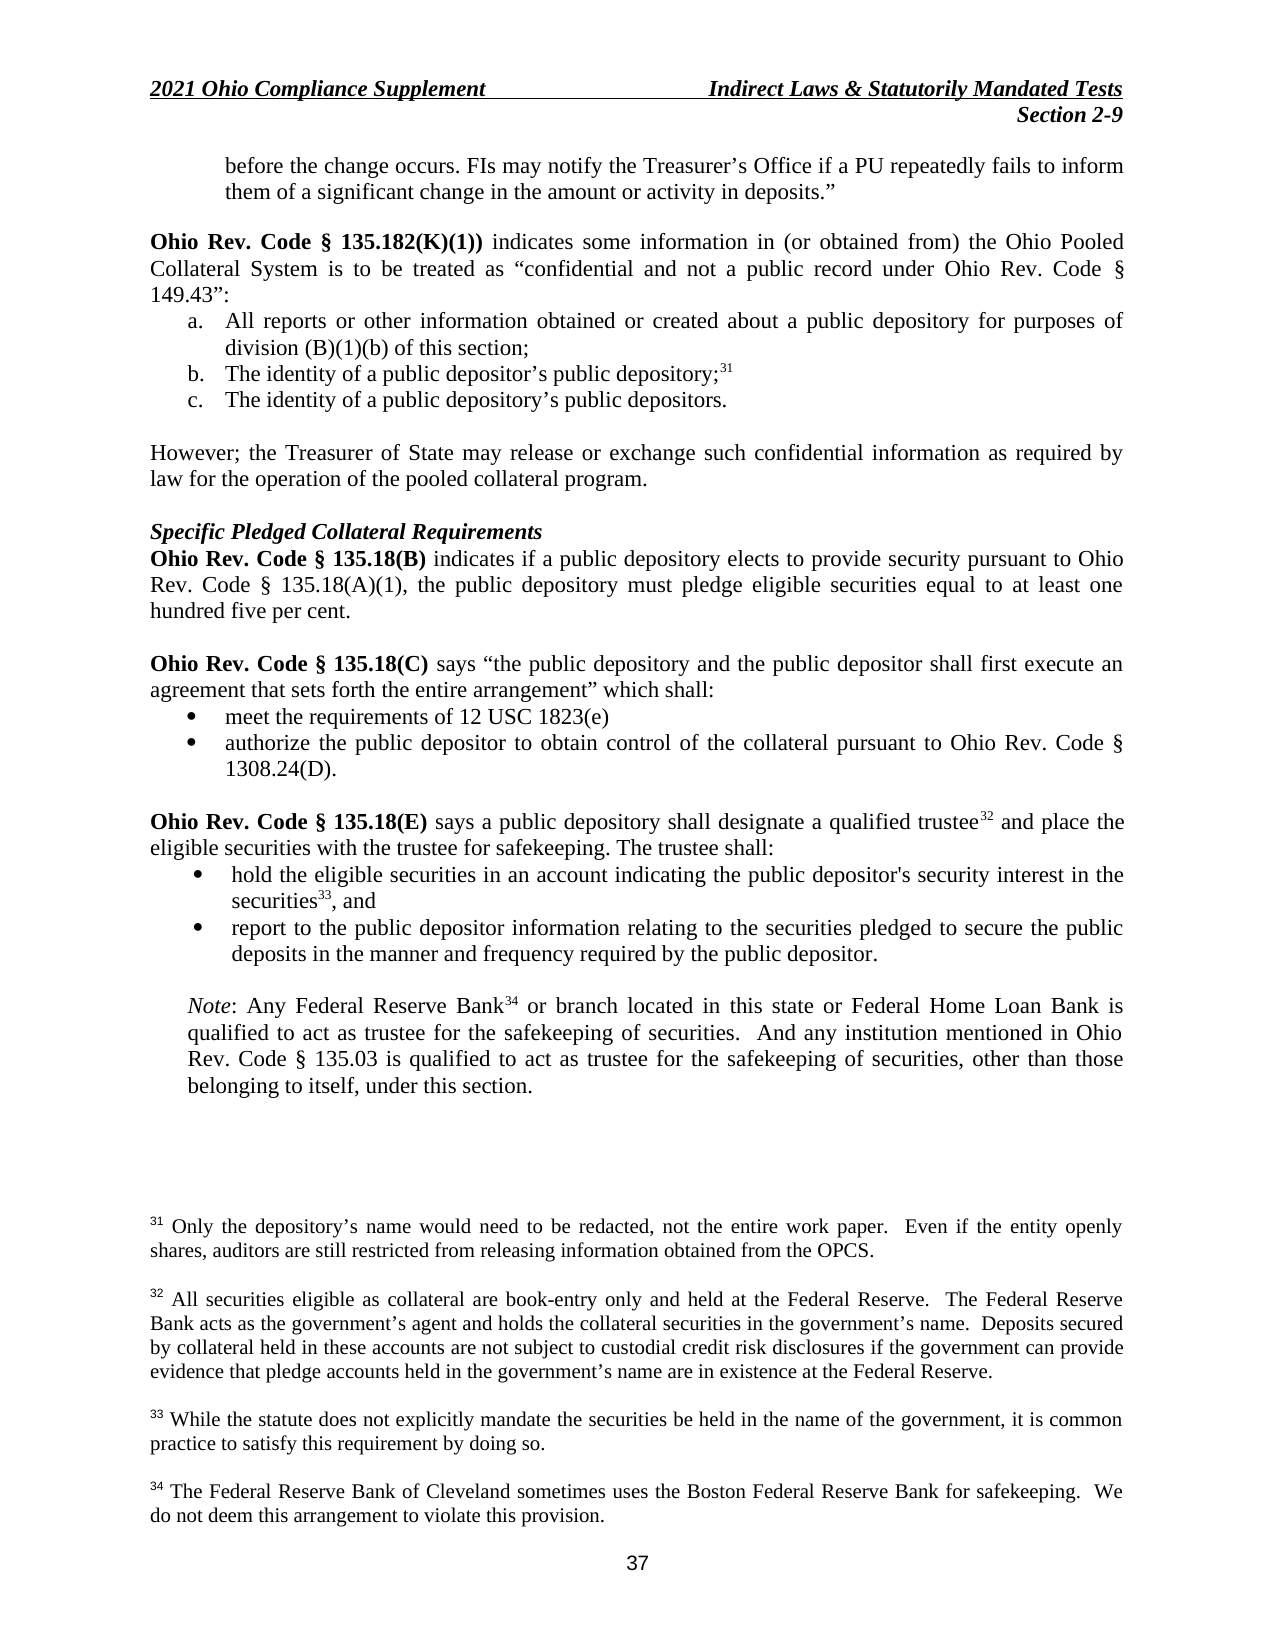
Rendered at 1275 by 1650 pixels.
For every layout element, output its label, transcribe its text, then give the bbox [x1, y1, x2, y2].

text Ohio Rev. Code § 135.18(C) says “the public depository and the public depositor shall first execute an agreement that sets forth the entire arrangement” which shall: [150, 650, 1125, 703]
text Note: Any Federal Reserve Bank or branch located in this state or Federal Home Loan Bank is qualified to act as trustee for the safekeeping of securities. And any institution mentioned in Ohio Rev. Code § 135.03 is qualified to act as trustee for the safekeeping of securities, other than those belonging to itself, under this section. [187, 993, 1125, 1098]
text Specific Pledged Collateral Requirements [150, 518, 1125, 544]
list hold the eligible securities in an account indicating the public depositor's security interest in the securities, and [194, 861, 1125, 913]
text However; the Treasurer of State may release or exchange such confidential information as required by law for the operation of the pooled collateral program. [150, 439, 1125, 492]
text Ohio Rev. Code § 135.18(B) indicates if a public depository elects to provide security pursuant to Ohio Rev. Code § 135.18(A)(1), the public depository must pledge eligible securities equal to at least one hundred five per cent. [150, 544, 1125, 624]
list authorize the public depositor to obtain control of the collateral pursuant to Ohio Rev. Code § 1308.24(D). [187, 729, 1125, 782]
list The identity of a public depositor’s public depository; [187, 360, 1125, 386]
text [225, 152, 1125, 204]
list meet the requirements of 12 USC 1823(e) [187, 703, 1125, 729]
list report to the public depositor information relating to the securities pledged to secure the public deposits in the manner and frequency required by the public depositor. [194, 913, 1125, 966]
list All reports or other information obtained or created about a public depository for purposes of division (B)(1)(b) of this section; [187, 307, 1125, 360]
list The identity of a public depository’s public depositors. [187, 386, 1125, 413]
text Ohio Rev. Code § 135.182(K)(1)) indicates some information in (or obtained from) the Ohio Pooled Collateral System is to be treated as “confidential and not a public record under Ohio Rev. Code § 149.43”: [150, 228, 1125, 307]
text Ohio Rev. Code § 135.18(E) says a public depository shall designate a qualified trustee and place the eligible securities with the trustee for safekeeping. The trustee shall: [150, 808, 1125, 861]
